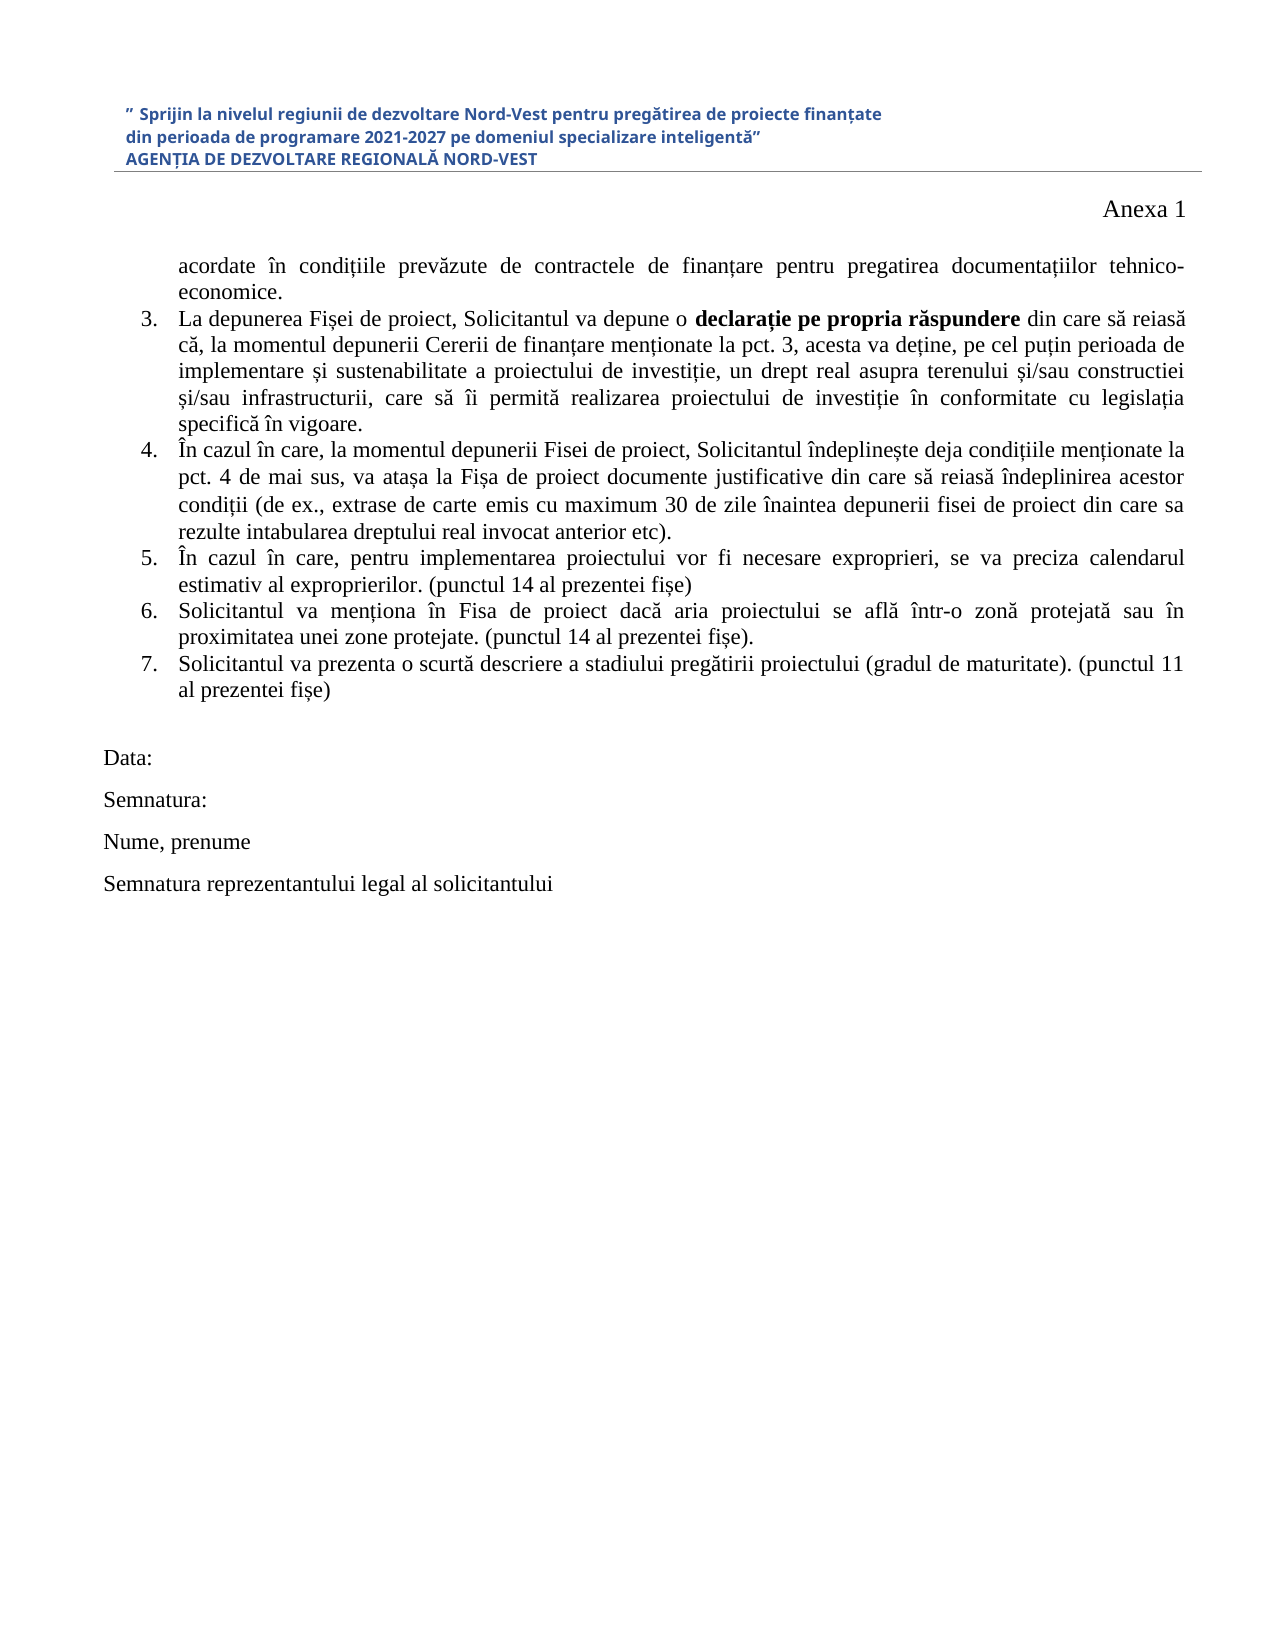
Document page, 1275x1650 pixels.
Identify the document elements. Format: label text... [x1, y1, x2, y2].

text Semnatura: [103, 786, 1186, 813]
list Solicitantul va prezenta o scurtă descriere a stadiului pregătirii proiectului (gradul de maturitate). (punctul 11 al prezentei fișe) [141, 650, 1186, 702]
list În cazul în care, pentru implementarea proiectului vor fi necesare exproprieri, se va preciza calendarul estimativ al exproprierilor. (punctul 14 al prezentei fișe) [141, 544, 1186, 597]
text Semnatura reprezentantului legal al solicitantului [103, 870, 1186, 897]
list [141, 252, 1186, 305]
text Nume, prenume [103, 828, 1186, 855]
text Data: [103, 744, 1186, 771]
list La depunerea Fișei de proiect, Solicitantul va depune o declarație pe propria răspundere din care să reiasă că, la momentul depunerii Cererii de finanțare menționate la pct. 3, acesta va deține, pe cel puțin perioada de implementare și sustenabilitate a proiectului de investiție, un drept real asupra terenului și/sau constructiei și/sau infrastructurii, care să îi permită realizarea proiectului de investiție în conformitate cu legislația specifică în vigoare. [141, 305, 1186, 436]
list În cazul în care, la momentul depunerii Fisei de proiect, Solicitantul îndeplinește deja condițiile menționate la pct. 4 de mai sus, va atașa la Fișa de proiect documente justificative din care să reiasă îndeplinirea acestor condiții (de ex., extrase de carte emis cu maximum 30 de zile înaintea depunerii fisei de proiect din care sa rezulte intabularea dreptului real invocat anterior etc). [141, 436, 1186, 544]
list Solicitantul va menționa în Fisa de proiect dacă aria proiectului se află într-o zonă protejată sau în proximitatea unei zone protejate. (punctul 14 al prezentei fișe). [141, 597, 1186, 650]
